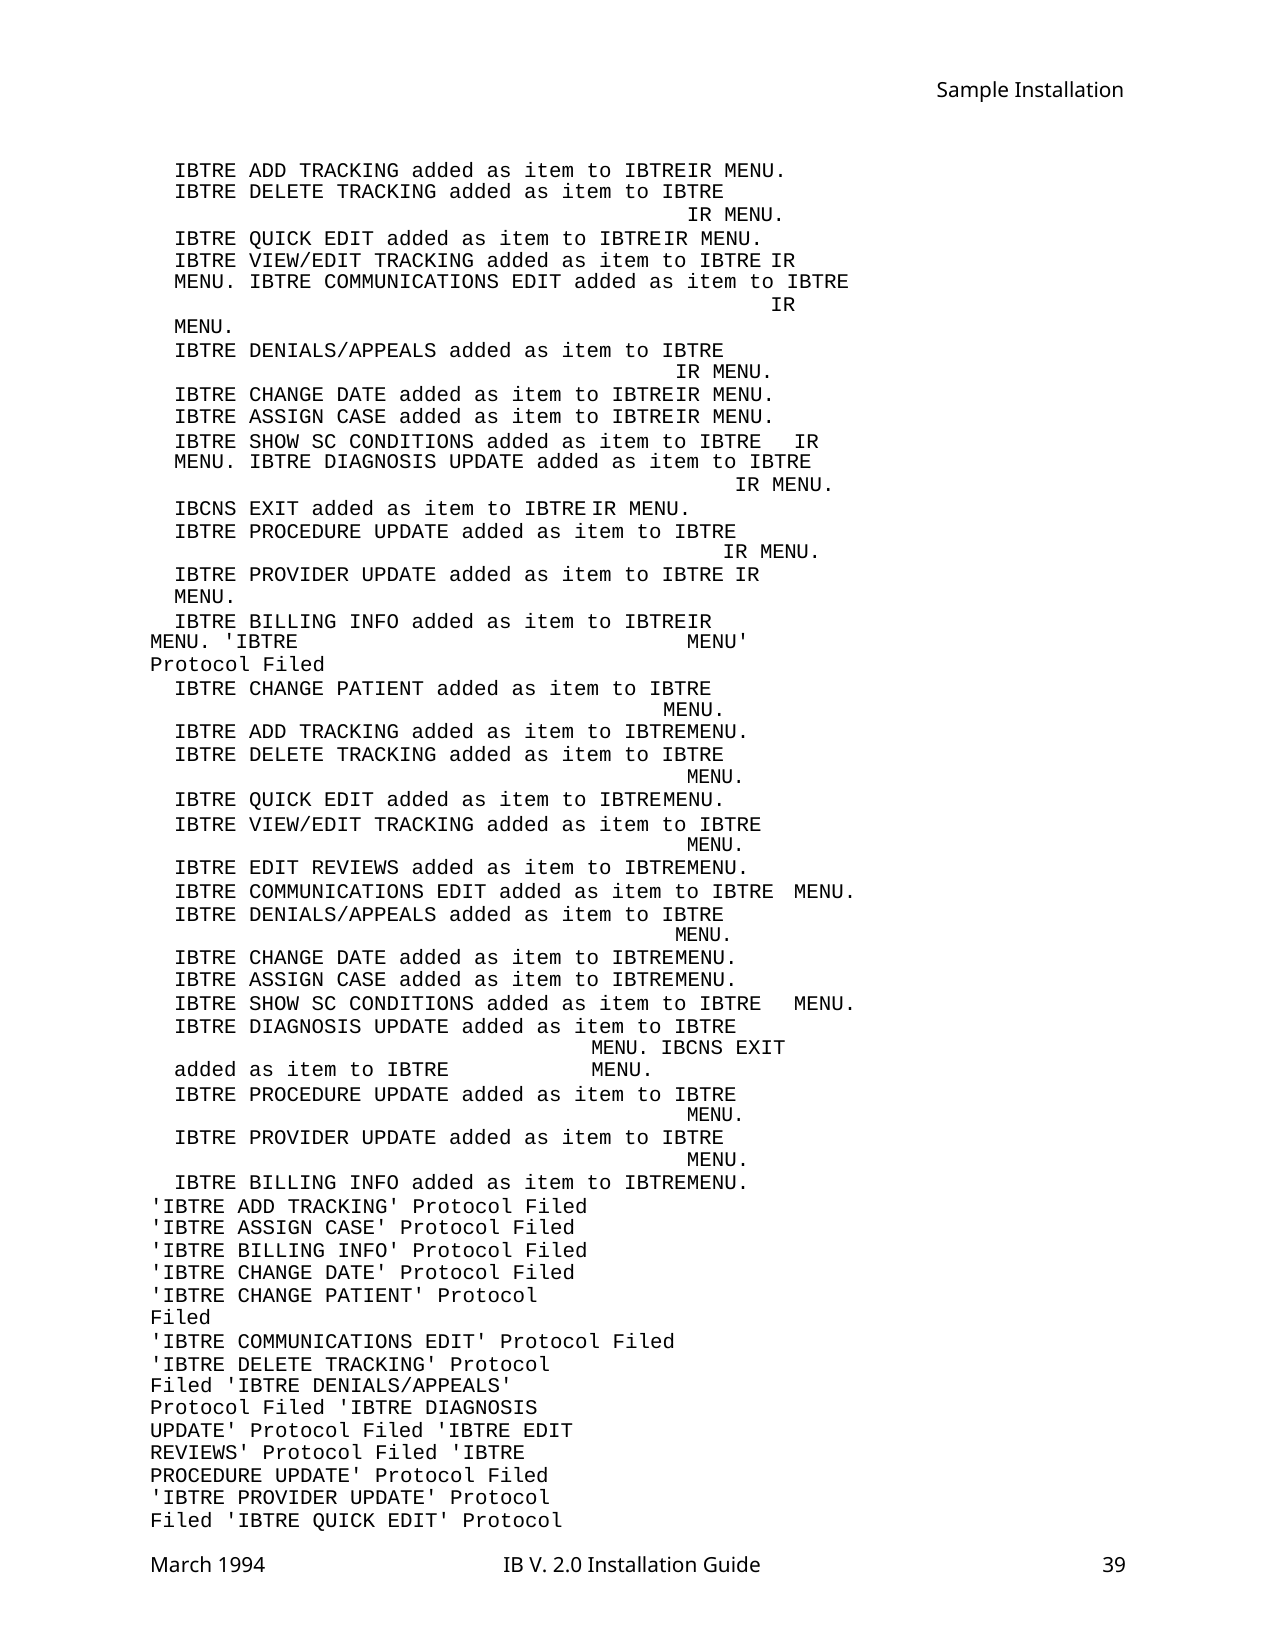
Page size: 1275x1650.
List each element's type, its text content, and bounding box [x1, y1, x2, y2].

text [150, 1354, 616, 1533]
text IBTRE PROCEDURE UPDATE added as item to IBTRE MENU. IBTRE PROVIDER UPDATE added as item to IBTRE MENU. IBTRE BILLING INFO added as item to IBTRE MENU. [174, 1083, 794, 1196]
text IBTRE QUICK EDIT added as item to IBTRE IR MENU. [174, 227, 1135, 250]
text IBTRE PROCEDURE UPDATE added as item to IBTRE IR MENU. IBTRE PROVIDER UPDATE added as item to IBTRE IR MENU. [174, 520, 830, 610]
text IBCNS EXIT added as item to IBTRE IR MENU. [174, 498, 1135, 520]
text IBTRE COMMUNICATIONS EDIT added as item to IBTRE MENU. [174, 880, 1135, 903]
text IBTRE DIAGNOSIS UPDATE added as item to IBTRE MENU. IBCNS EXIT added as item to IBTRE MENU. [174, 1016, 794, 1083]
text IBTRE SHOW SC CONDITIONS added as item to IBTRE IR MENU. IBTRE DIAGNOSIS UPDATE added as item to IBTRE IR MENU. [174, 430, 842, 498]
text IBTRE VIEW/EDIT TRACKING added as item to IBTRE IR MENU. IBTRE COMMUNICATIONS EDIT added as item to IBTRE IR MENU. [174, 250, 866, 340]
text Sample Installation [119, 75, 1124, 103]
text IBTRE DENIALS/APPEALS added as item to IBTRE IR MENU. IBTRE CHANGE DATE added as item to IBTRE IR MENU. IBTRE ASSIGN CASE added as item to IBTRE IR MENU. [174, 340, 818, 430]
text IBTRE DENIALS/APPEALS added as item to IBTRE MENU. IBTRE CHANGE DATE added as item to IBTRE MENU. IBTRE ASSIGN CASE added as item to IBTRE MENU. [174, 903, 782, 993]
text IBTRE ADD TRACKING added as item to IBTRE IR MENU. IBTRE DELETE TRACKING added as item to IBTRE IR MENU. [174, 160, 818, 227]
text 'IBTRE ADD TRACKING' Protocol Filed 'IBTRE ASSIGN CASE' Protocol Filed 'IBTRE BILLING INFO' Protocol Filed 'IBTRE CHANGE DATE' Protocol Filed 'IBTRE CHANGE PATIENT' Protocol Filed [150, 1196, 592, 1331]
text IBTRE SHOW SC CONDITIONS added as item to IBTRE MENU. [174, 993, 1135, 1015]
text IBTRE CHANGE PATIENT added as item to IBTRE MENU. IBTRE ADD TRACKING added as item to IBTRE MENU. IBTRE DELETE TRACKING added as item to IBTRE MENU. IBTRE QUICK EDIT added as item to IBTRE MENU. [174, 678, 782, 813]
text IBTRE VIEW/EDIT TRACKING added as item to IBTRE MENU. IBTRE EDIT REVIEWS added as item to IBTRE MENU. [174, 813, 818, 880]
text 'IBTRE COMMUNICATIONS EDIT' Protocol Filed [150, 1331, 1135, 1353]
text IBTRE BILLING INFO added as item to IBTRE IR MENU. 'IBTRE MENU' Protocol Filed [150, 610, 782, 678]
